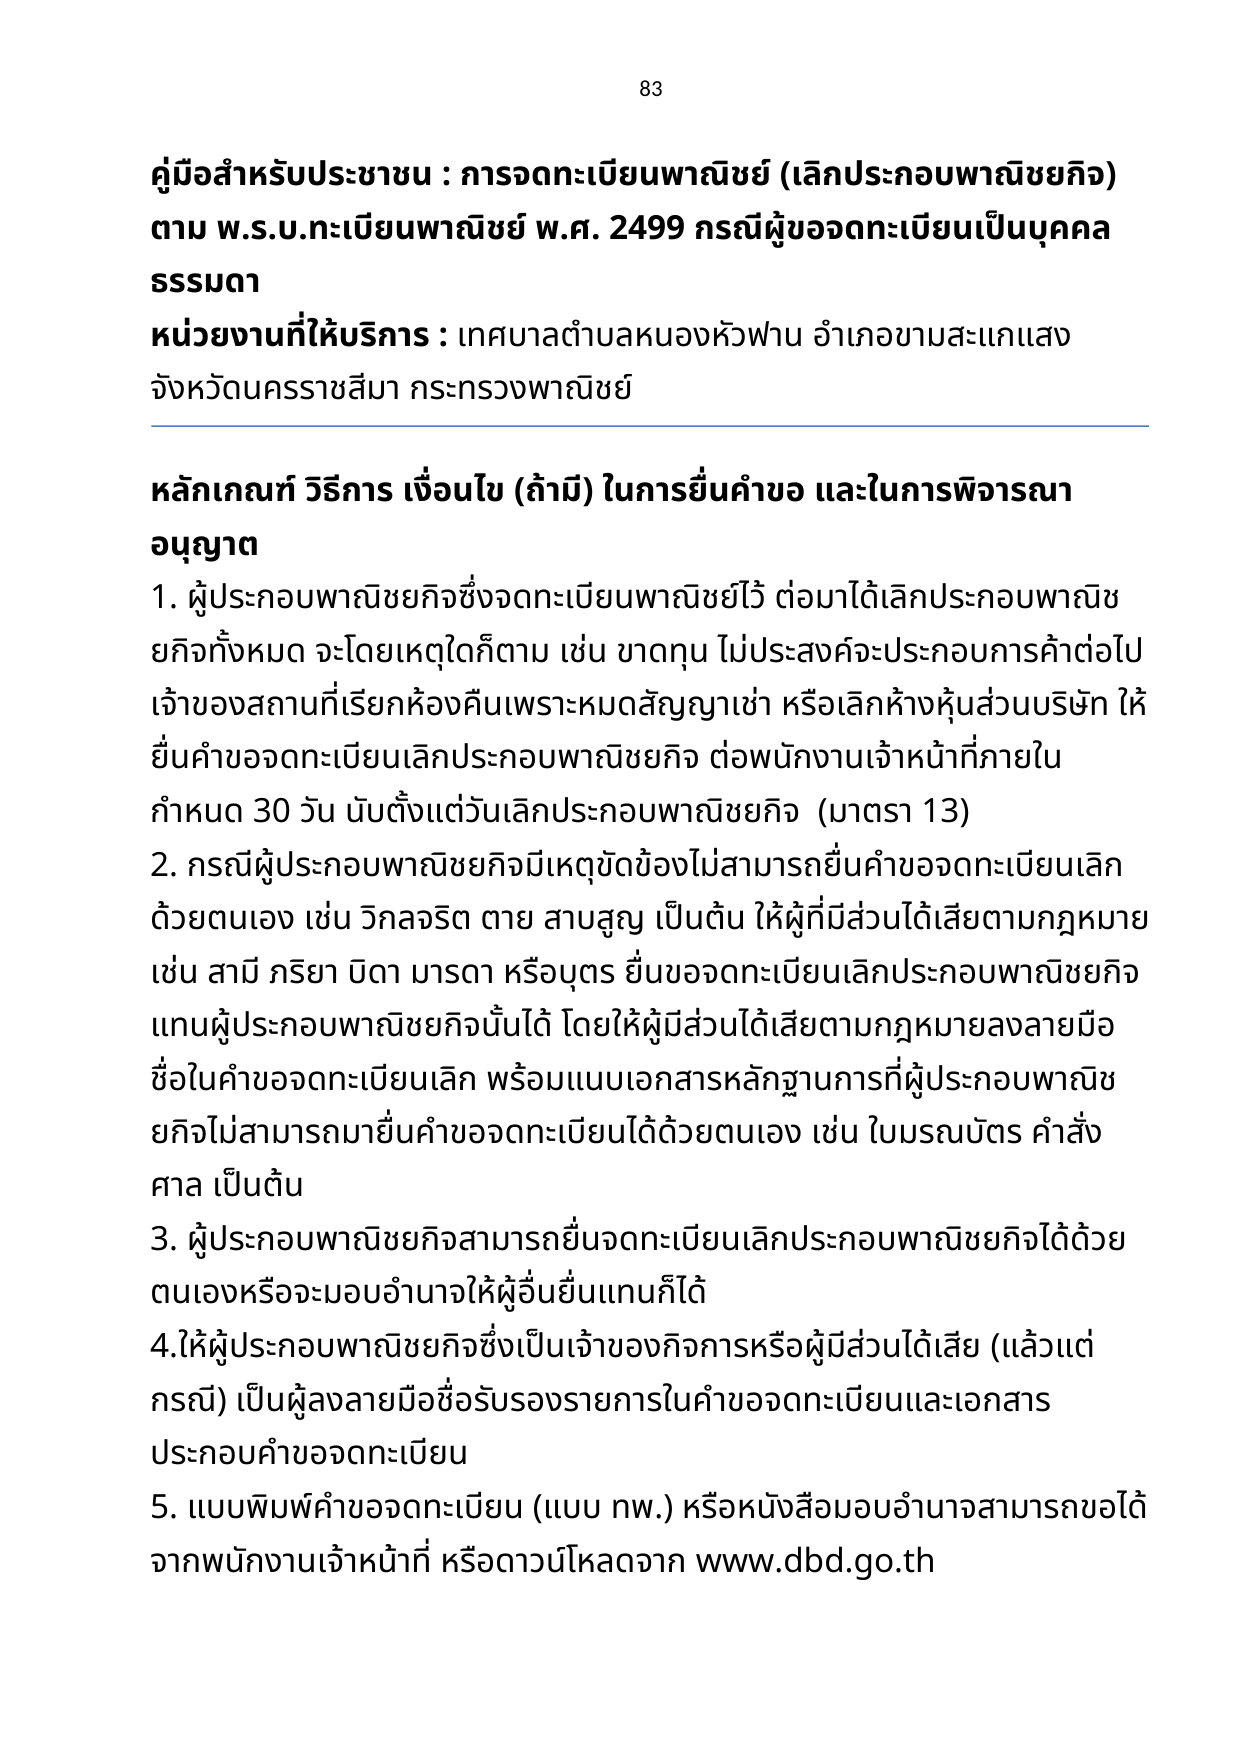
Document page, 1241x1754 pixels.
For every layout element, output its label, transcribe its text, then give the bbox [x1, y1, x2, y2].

text หลักเกณฑ์ วิธีการ เงื่อนไข (ถ้ามี) ในการยื่นคำขอ และในการพิจารณาอนุญาต [150, 466, 1152, 570]
text หน่วยงานที่ให้บริการ : เทศบาลตำบลหนองหัวฟาน อำเภอขามสะแกแสง จังหวัดนครราชสีมา กระทรวงพาณิชย์ [150, 311, 1152, 415]
text คู่มือสำหรับประชาชน : การจดทะเบียนพาณิชย์ (เลิกประกอบพาณิชยกิจ) ตาม พ.ร.บ.ทะเบียนพาณิชย์ พ.ศ. 2499 กรณีผู้ขอจดทะเบียนเป็นบุคคลธรรมดา [150, 150, 1152, 308]
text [150, 573, 1152, 1587]
